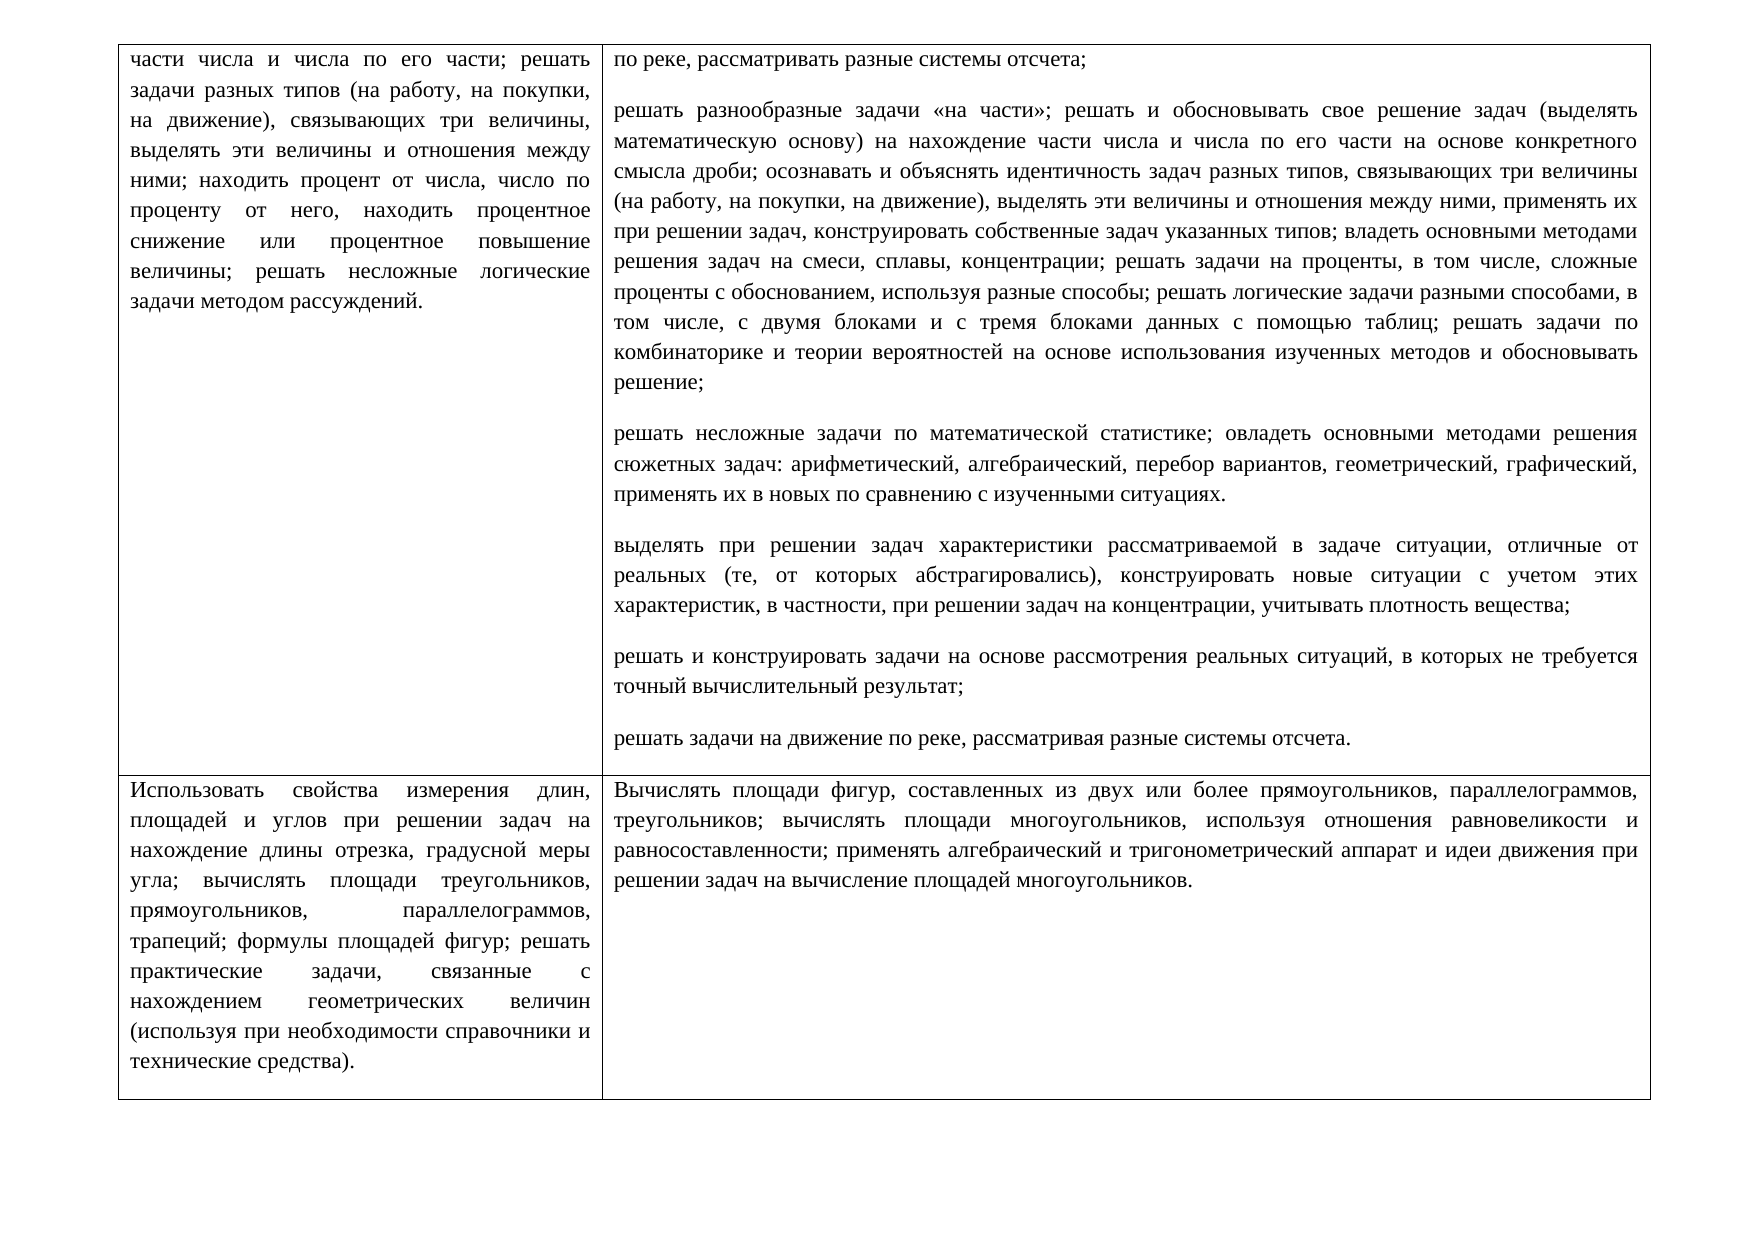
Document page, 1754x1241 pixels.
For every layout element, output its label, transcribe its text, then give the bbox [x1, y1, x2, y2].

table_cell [119, 45, 602, 774]
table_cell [603, 45, 1650, 774]
table_cell Вычислять площади фигур, составленных из двух или более прямоугольников, параллелограммов, треугольников; вычислять площади многоугольников, используя отношения равновеликости и равносоставленности; применять алгебраический и тригонометрический аппарат и идеи движения при решении задач на вычисление площадей многоугольников. [603, 776, 1650, 1098]
table_cell Использовать свойства измерения длин, площадей и углов при решении задач на нахождение длины отрезка, градусной меры угла; вычислять площади треугольников, прямоугольников, параллелограммов, трапеций; формулы площадей фигур; решать практические задачи, связанные с нахождением геометрических величин (используя при необходимости справочники и технические средства). [119, 776, 602, 1098]
